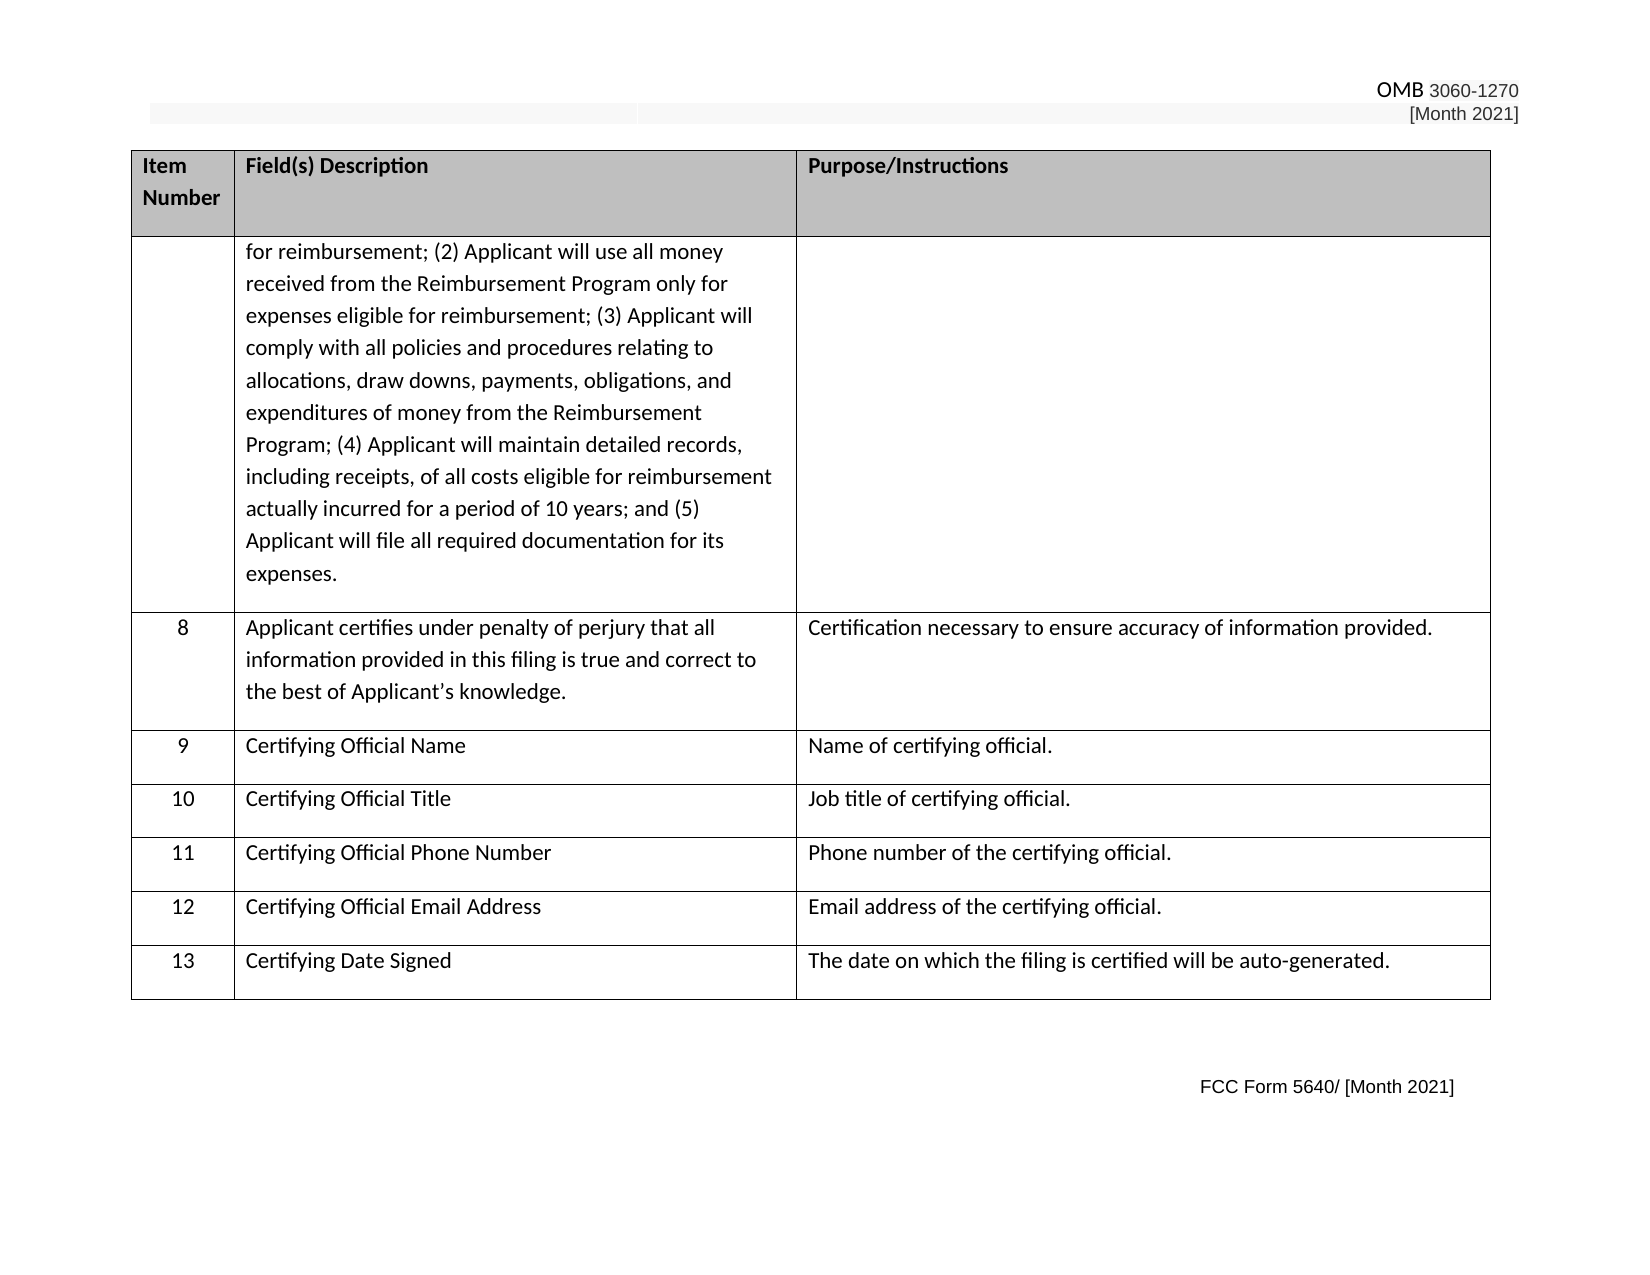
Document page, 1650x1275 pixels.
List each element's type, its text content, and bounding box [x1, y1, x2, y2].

table_cell 13 [132, 946, 234, 998]
table_cell Certifying Official Email Address [235, 892, 796, 945]
table_cell Certifying Date Signed [235, 946, 796, 998]
table_cell 8 [132, 613, 234, 730]
table_cell Job title of certifying official. [797, 785, 1490, 837]
table_cell Applicant certifies under penalty of perjury that all information provided in this filing is true and correct to the best of Applicant’s knowledge. [235, 613, 796, 730]
table_cell Email address of the certifying official. [797, 892, 1490, 945]
table_cell Name of certifying official. [797, 731, 1490, 783]
table_header Purpose/Instructions [797, 151, 1490, 236]
table_cell 9 [132, 731, 234, 783]
table_cell Phone number of the certifying official. [797, 838, 1490, 891]
table_cell Certification necessary to ensure accuracy of information provided. [797, 613, 1490, 730]
table_cell Certifying Official Phone Number [235, 838, 796, 891]
table_cell The date on which the filing is certified will be auto-generated. [797, 946, 1490, 998]
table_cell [797, 237, 1490, 612]
table_header Item Number [132, 151, 234, 236]
table_cell Certifying Official Name [235, 731, 796, 783]
table_cell Certifying Official Title [235, 785, 796, 837]
table_cell 10 [132, 785, 234, 837]
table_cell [235, 237, 796, 612]
table_cell 7 [132, 237, 234, 612]
table_cell 12 [132, 892, 234, 945]
table_cell 11 [132, 838, 234, 891]
table_header Field(s) Description [235, 151, 796, 236]
